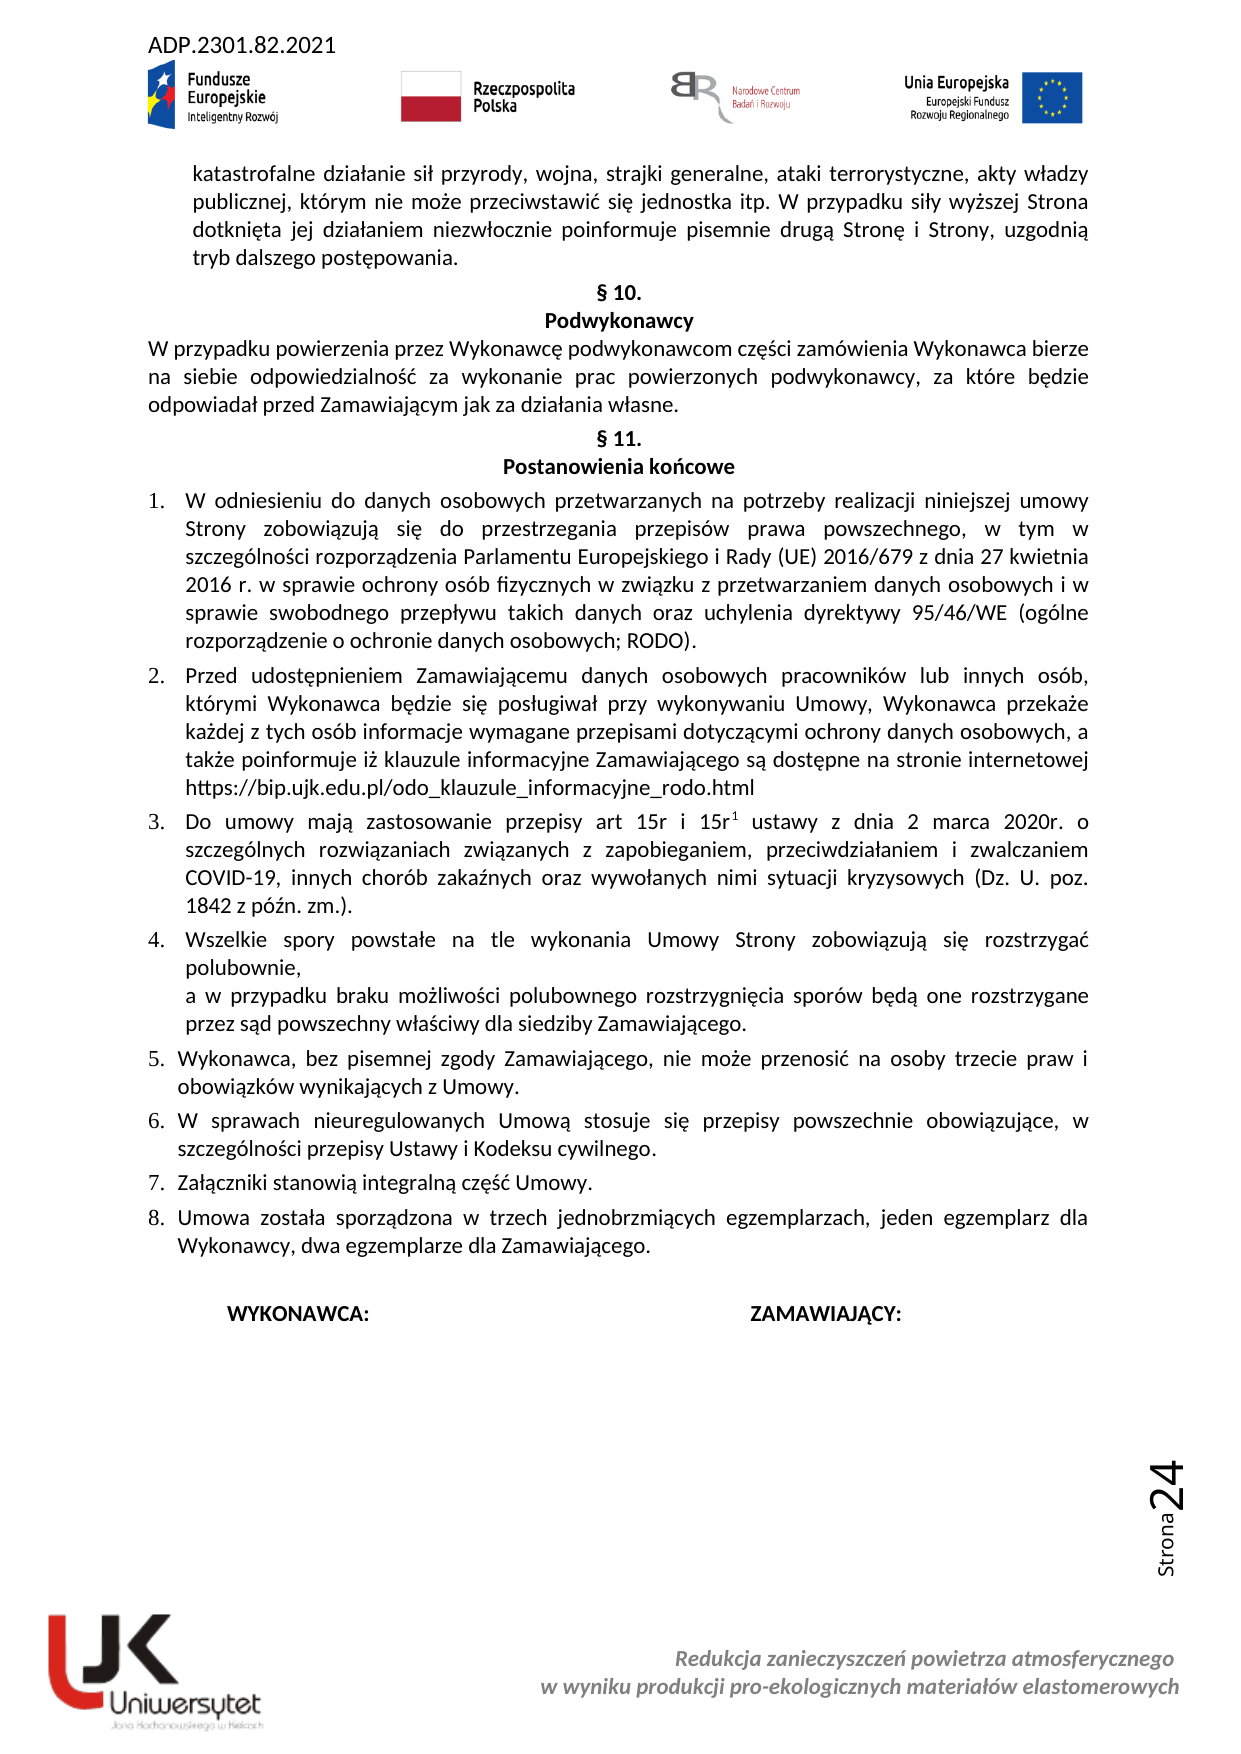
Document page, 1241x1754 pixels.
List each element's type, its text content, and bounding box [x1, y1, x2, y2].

picture [44, 1613, 270, 1735]
text § 11. [148, 424, 1090, 452]
list W odniesieniu do danych osobowych przetwarzanych na potrzeby realizacji niniejszej umowy Strony zobowiązują się do przestrzegania przepisów prawa powszechnego, w tym w szczególności rozporządzenia Parlamentu Europejskiego i Rady (UE) 2016/679 z dnia 27 kwietnia 2016 r. w sprawie ochrony osób fizycznych w związku z przetwarzaniem danych osobowych i w sprawie swobodnego przepływu takich danych oraz uchylenia dyrektywy 95/46/WE (ogólne rozporządzenie o ochronie danych osobowych; RODO). [148, 486, 1090, 654]
list W sprawach nieuregulowanych Umową stosuje się przepisy powszechnie obowiązujące, w szczególności przepisy Ustawy i Kodeksu cywilnego. [148, 1106, 1090, 1162]
text WYKONAWCA: ZAMAWIAJĄCY: [148, 1299, 1090, 1327]
text W przypadku powierzenia przez Wykonawcę podwykonawcom części zamówienia Wykonawca bierze na siebie odpowiedzialność za wykonanie prac powierzonych podwykonawcy, za które będzie odpowiadał przed Zamawiającym jak za działania własne. [148, 334, 1090, 418]
list Wykonawca, bez pisemnej zgody Zamawiającego, nie może przenosić na osoby trzecie praw i obowiązków wynikających z Umowy. [148, 1044, 1090, 1100]
picture [147, 60, 1083, 129]
list Załączniki stanowią integralną część Umowy. [148, 1168, 1090, 1196]
list Do umowy mają zastosowanie przepisy art 15r i 15r1 ustawy z dnia 2 marca 2020r. o szczególnych rozwiązaniach związanych z zapobieganiem, przeciwdziałaniem i zwalczaniem COVID-19, innych chorób zakaźnych oraz wywołanych nimi sytuacji kryzysowych (Dz. U. poz. 1842 z późn. zm.). [148, 807, 1090, 919]
list Umowa została sporządzona w trzech jednobrzmiących egzemplarzach, jeden egzemplarz dla Wykonawcy, dwa egzemplarze dla Zamawiającego. [148, 1203, 1090, 1259]
text Podwykonawcy [148, 306, 1090, 334]
text § 10. [148, 278, 1090, 306]
list Wszelkie spory powstałe na tle wykonania Umowy Strony zobowiązują się rozstrzygać polubownie, a w przypadku braku możliwości polubownego rozstrzygnięcia sporów będą one rozstrzygane przez sąd powszechny właściwy dla siedziby Zamawiającego. [148, 926, 1090, 1038]
list Przed udostępnieniem Zamawiającemu danych osobowych pracowników lub innych osób, którymi Wykonawca będzie się posługiwał przy wykonywaniu Umowy, Wykonawca przekaże każdej z tych osób informacje wymagane przepisami dotyczącymi ochrony danych osobowych, a także poinformuje iż klauzule informacyjne Zamawiającego są dostępne na stronie internetowej https://bip.ujk.edu.pl/odo_klauzule_informacyjne_rodo.html [148, 661, 1090, 801]
text Postanowienia końcowe [148, 452, 1090, 480]
